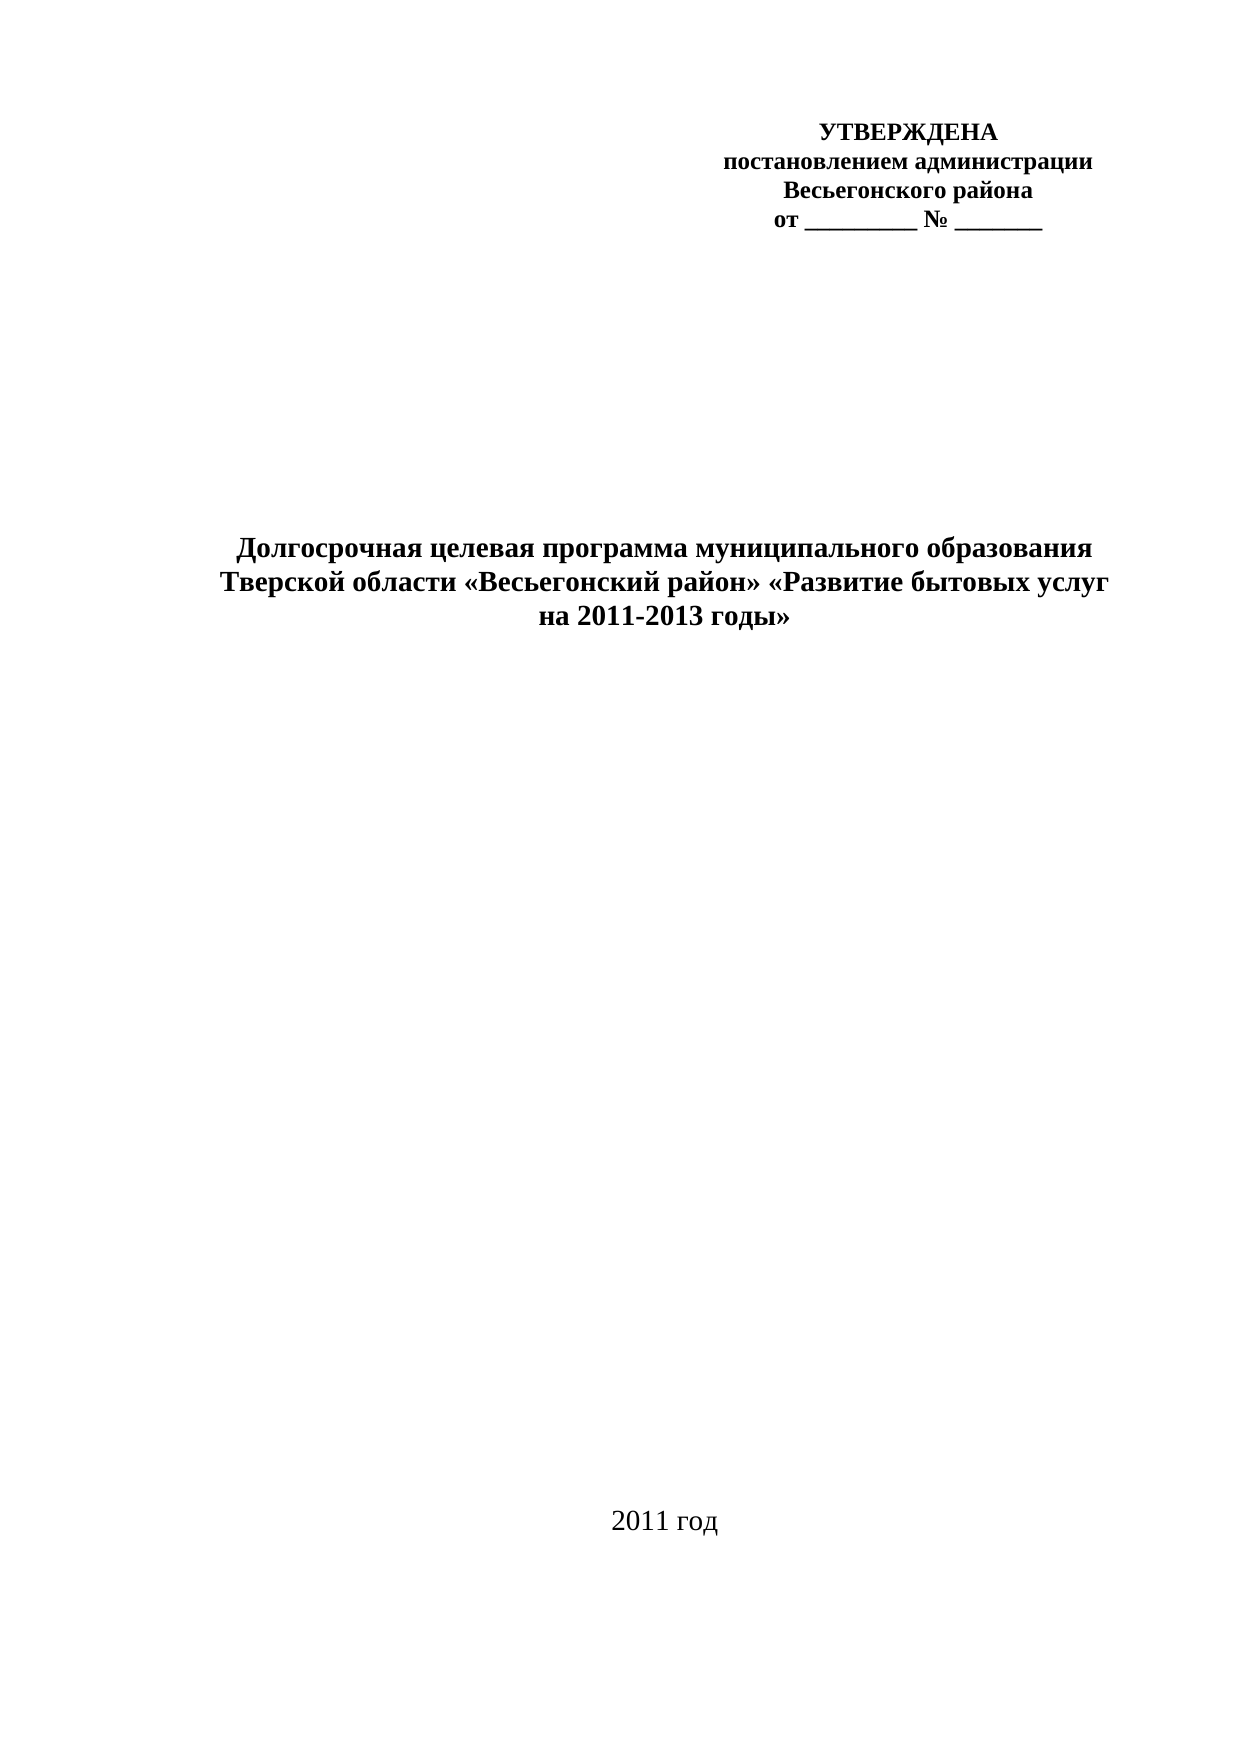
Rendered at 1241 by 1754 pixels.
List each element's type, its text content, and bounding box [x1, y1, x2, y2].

text 2011 год [177, 1503, 1152, 1537]
text от _________ № _______ [177, 204, 1152, 232]
text Весьегонского района [177, 175, 1152, 204]
text Долгосрочная целевая программа муниципального образования [177, 531, 1152, 564]
text на 2011-2013 годы» [177, 598, 1152, 631]
text УТВЕРЖДЕНА [177, 117, 1152, 146]
text Тверской области «Весьегонский район» «Развитие бытовых услуг [177, 564, 1152, 598]
text постановлением администрации [177, 146, 1152, 175]
